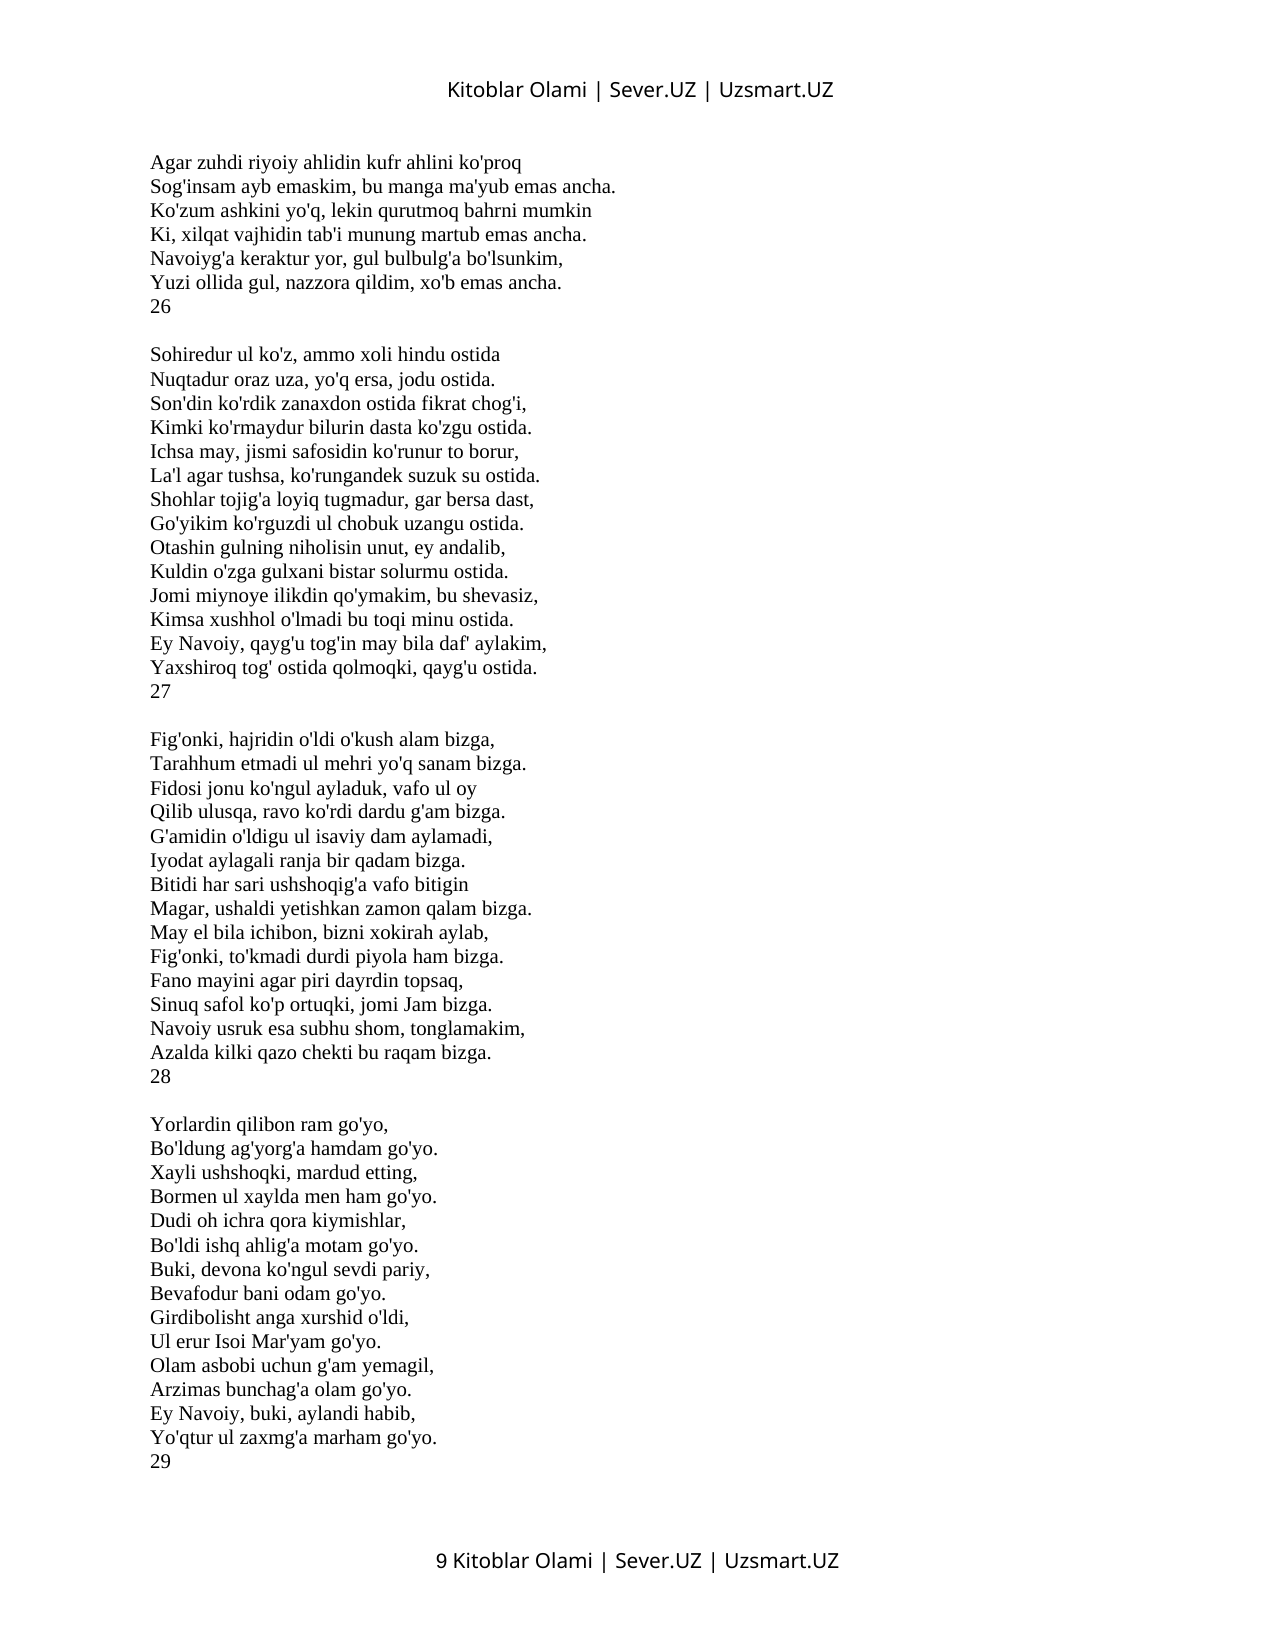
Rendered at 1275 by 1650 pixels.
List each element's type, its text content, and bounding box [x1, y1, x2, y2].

text La'l agar tushsa, ko'rungandek suzuk su ostida. [150, 463, 1125, 487]
text 29 [150, 1449, 1125, 1473]
text Fidosi jonu ko'ngul ayladuk, vafo ul oy [150, 775, 1125, 799]
text Bormen ul xaylda men ham go'yo. [150, 1184, 1125, 1208]
text Yo'qtur ul zaxmg'a marham go'yo. [150, 1425, 1125, 1449]
text Girdibolisht anga xurshid o'ldi, [150, 1305, 1125, 1329]
text Bo'ldi ishq ahlig'a motam go'yo. [150, 1232, 1125, 1257]
text G'amidin o'ldigu ul isaviy dam aylamadi, [150, 823, 1125, 848]
text Sinuq safol ko'p ortuqki, jomi Jam bizga. [150, 992, 1125, 1016]
text Agar zuhdi riyoiy ahlidin kufr ahlini ko'proq [150, 150, 1125, 174]
text Yaxshiroq tog' ostida qolmoqki, qayg'u ostida. [150, 655, 1125, 679]
text Qilib ulusqa, ravo ko'rdi dardu g'am bizga. [150, 799, 1125, 823]
text Ichsa may, jismi safosidin ko'runur to borur, [150, 439, 1125, 463]
text Xayli ushshoqki, mardud etting, [150, 1160, 1125, 1184]
text Kimki ko'rmaydur bilurin dasta ko'zgu ostida. [150, 414, 1125, 439]
text 28 [150, 1064, 1125, 1088]
text Ey Navoiy, qayg'u tog'in may bila daf' aylakim, [150, 631, 1125, 655]
text Ko'zum ashkini yo'q, lekin qurutmoq bahrni mumkin [150, 198, 1125, 222]
text Iyodat aylagali ranja bir qadam bizga. [150, 848, 1125, 872]
text Arzimas bunchag'a olam go'yo. [150, 1377, 1125, 1401]
text Bitidi har sari ushshoqig'a vafo bitigin [150, 872, 1125, 896]
text Magar, ushaldi yetishkan zamon qalam bizga. [150, 896, 1125, 920]
text Otashin gulning niholisin unut, ey andalib, [150, 535, 1125, 559]
text 26 [150, 294, 1125, 318]
text Yorlardin qilibon ram go'yo, [150, 1112, 1125, 1136]
text Sohiredur ul ko'z, ammo xoli hindu ostida [150, 342, 1125, 366]
text Go'yikim ko'rguzdi ul chobuk uzangu ostida. [150, 511, 1125, 535]
text Sog'insam ayb emaskim, bu manga ma'yub emas ancha. [150, 174, 1125, 198]
text Fig'onki, hajridin o'ldi o'kush alam bizga, [150, 727, 1125, 751]
text Kimsa xushhol o'lmadi bu toqi minu ostida. [150, 607, 1125, 631]
text Ul erur Isoi Mar'yam go'yo. [150, 1329, 1125, 1353]
text Buki, devona ko'ngul sevdi pariy, [150, 1257, 1125, 1281]
text 27 [150, 679, 1125, 703]
text Bevafodur bani odam go'yo. [150, 1281, 1125, 1305]
text Nuqtadur oraz uza, yo'q ersa, jodu ostida. [150, 366, 1125, 391]
text Navoiy usruk esa subhu shom, tonglamakim, [150, 1016, 1125, 1040]
text Jomi miynoye ilikdin qo'ymakim, bu shevasiz, [150, 583, 1125, 607]
text Navoiyg'a keraktur yor, gul bulbulg'a bo'lsunkim, [150, 246, 1125, 270]
text Shohlar tojig'a loyiq tugmadur, gar bersa dast, [150, 487, 1125, 511]
text Kuldin o'zga gulxani bistar solurmu ostida. [150, 559, 1125, 583]
text Ey Navoiy, buki, aylandi habib, [150, 1401, 1125, 1425]
text Fig'onki, to'kmadi durdi piyola ham bizga. [150, 944, 1125, 968]
text Dudi oh ichra qora kiymishlar, [150, 1208, 1125, 1232]
text Tarahhum etmadi ul mehri yo'q sanam bizga. [150, 751, 1125, 775]
text May el bila ichibon, bizni xokirah aylab, [150, 920, 1125, 944]
text Ki, xilqat vajhidin tab'i munung martub emas ancha. [150, 222, 1125, 246]
text Bo'ldung ag'yorg'a hamdam go'yo. [150, 1136, 1125, 1160]
text Son'din ko'rdik zanaxdon ostida fikrat chog'i, [150, 391, 1125, 414]
text Fano mayini agar piri dayrdin topsaq, [150, 968, 1125, 992]
text Olam asbobi uchun g'am yemagil, [150, 1353, 1125, 1377]
text Azalda kilki qazo chekti bu raqam bizga. [150, 1040, 1125, 1064]
text Yuzi ollida gul, nazzora qildim, xo'b emas ancha. [150, 270, 1125, 294]
